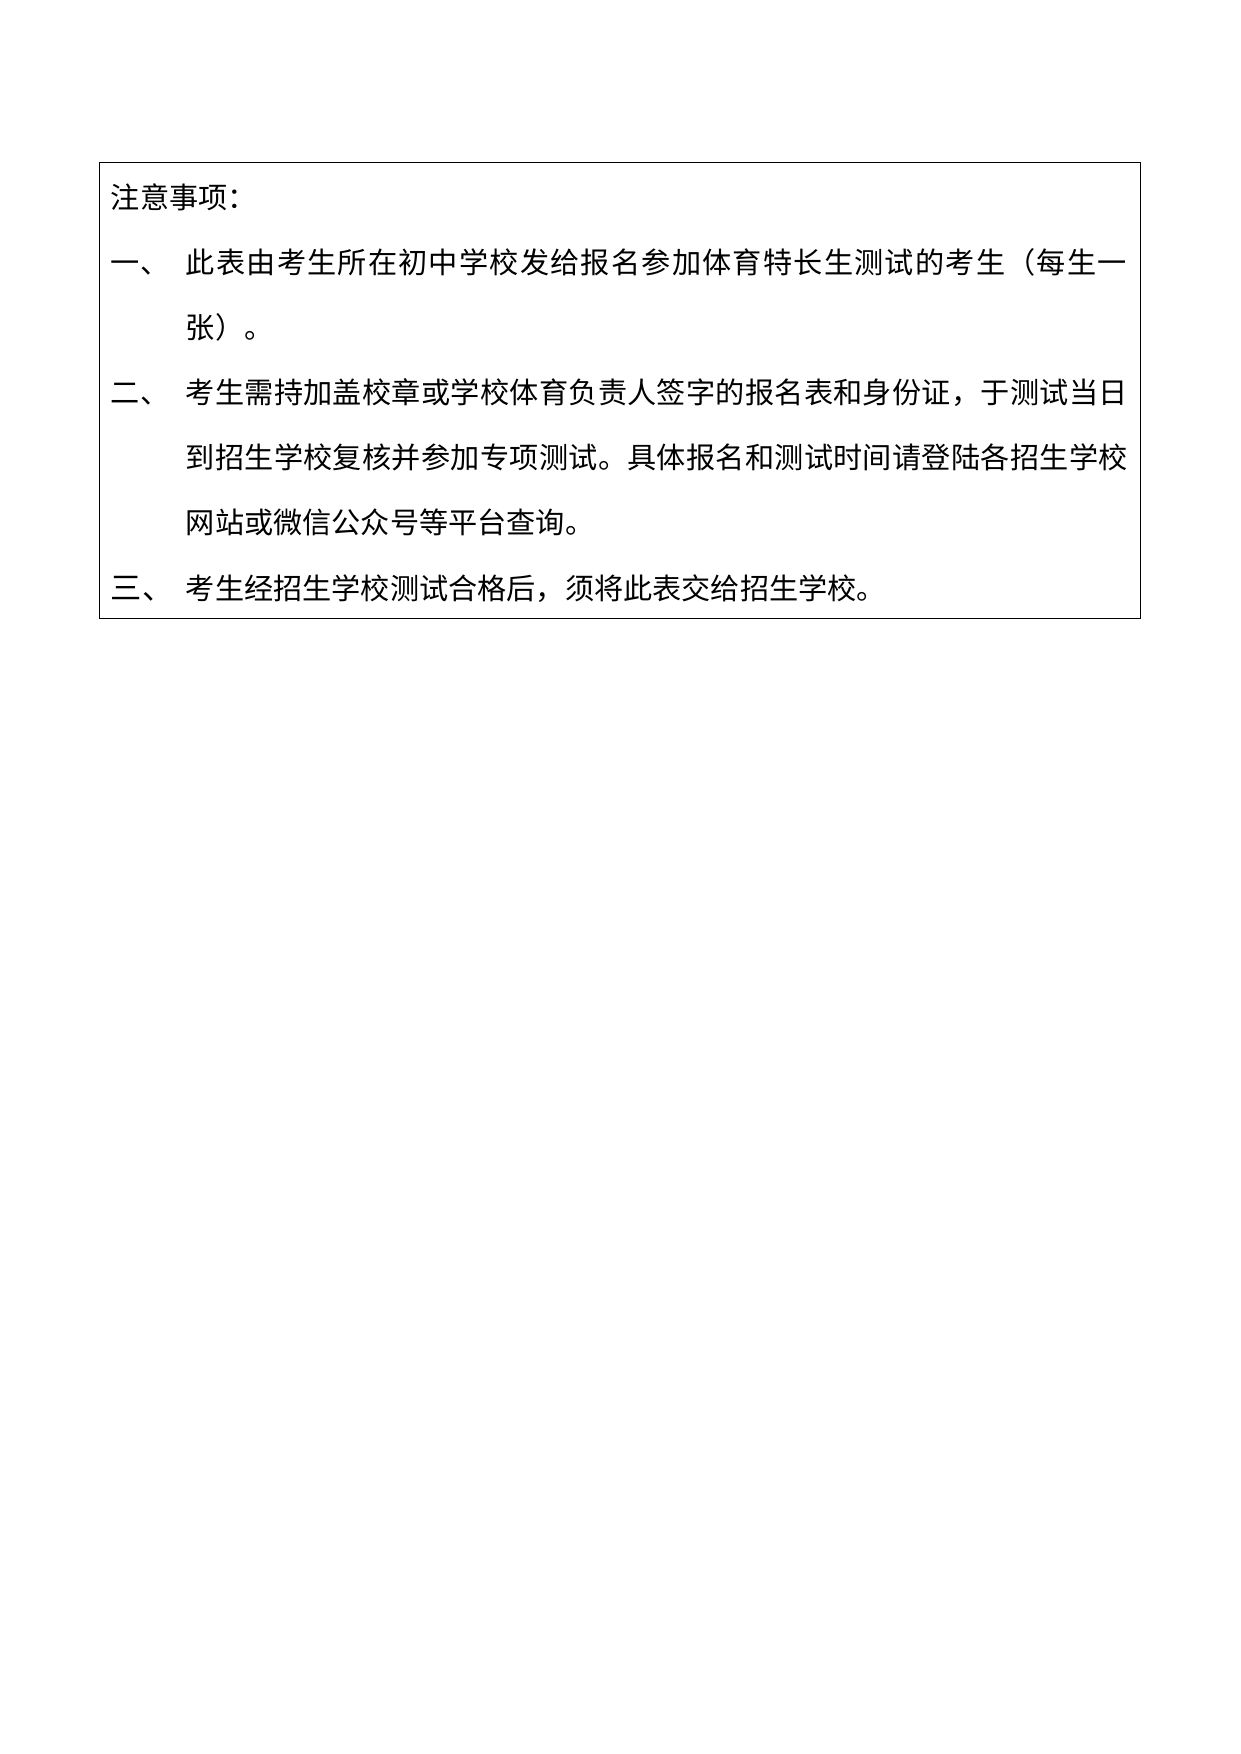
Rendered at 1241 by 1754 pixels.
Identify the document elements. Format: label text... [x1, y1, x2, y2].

table_cell 注意事项： 此表由考生所在初中学校发给报名参加体育特长生测试的考生（每生一张）。 考生需持加盖校章或学校体育负责人签字的报名表和身份证，于测试当日到招生学校复核并参加专项测试。具体报名和测试时间请登陆各招生学校网站或微信公众号等平台查询。 考生经招生学校测试合格后，须将此表交给招生学校。 [100, 163, 1140, 618]
